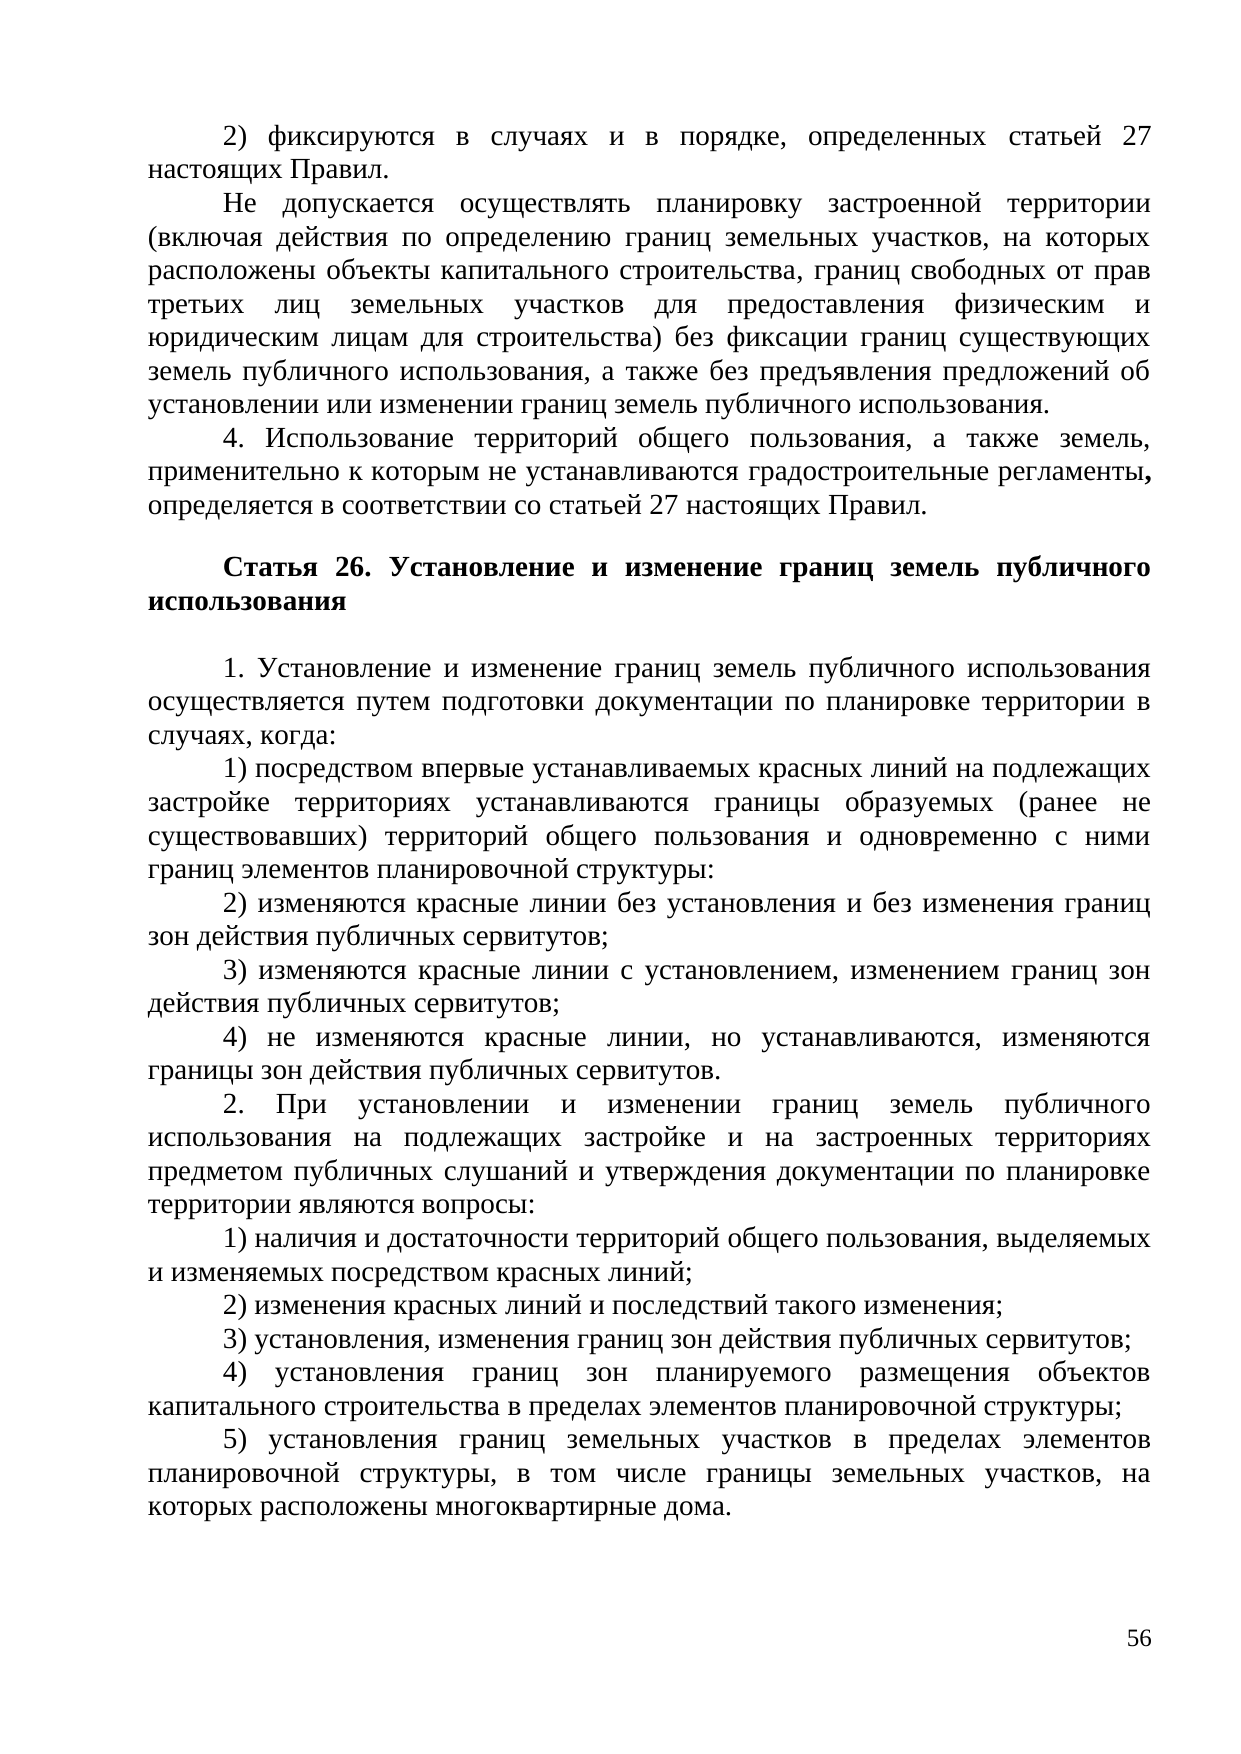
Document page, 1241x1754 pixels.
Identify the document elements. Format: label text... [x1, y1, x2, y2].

text 2) изменяются красные линии без установления и без изменения границ зон действия публичных сервитутов; [148, 885, 1152, 952]
text 2. При установлении и изменении границ земель публичного использования на подлежащих застройке и на застроенных территориях предметом публичных слушаний и утверждения документации по планировке территории являются вопросы: [148, 1086, 1152, 1220]
text 2) изменения красных линий и последствий такого изменения; [148, 1287, 1152, 1321]
text 3) установления, изменения границ зон действия публичных сервитутов; [148, 1321, 1152, 1354]
text 3) изменяются красные линии с установлением, изменением границ зон действия публичных сервитутов; [148, 952, 1152, 1019]
text 1) наличия и достаточности территорий общего пользования, выделяемых и изменяемых посредством красных линий; [148, 1220, 1152, 1287]
text 5) установления границ земельных участков в пределах элементов планировочной структуры, в том числе границы земельных участков, на которых расположены многоквартирные дома. [148, 1421, 1152, 1522]
text Не допускается осуществлять планировку застроенной территории (включая действия по определению границ земельных участков, на которых расположены объекты капитального строительства, границ свободных от прав третьих лиц земельных участков для предоставления физическим и юридическим лицам для строительства) без фиксации границ существующих земель публичного использования, а также без предъявления предложений об установлении или изменении границ земель публичного использования. [148, 185, 1152, 420]
text 1. Установление и изменение границ земель публичного использования осуществляется путем подготовки документации по планировке территории в случаях, когда: [148, 650, 1152, 751]
text 2) фиксируются в случаях и в порядке, определенных статьей 27 настоящих Правил. [148, 118, 1152, 185]
text 1) посредством впервые устанавливаемых красных линий на подлежащих застройке территориях устанавливаются границы образуемых (ранее не существовавших) территорий общего пользования и одновременно с ними границ элементов планировочной структуры: [148, 751, 1152, 885]
text 4) установления границ зон планируемого размещения объектов капитального строительства в пределах элементов планировочной структуры; [148, 1354, 1152, 1421]
text 4. Использование территорий общего пользования, а также земель, применительно к которым не устанавливаются градостроительные регламенты, определяется в соответствии со статьей 27 настоящих Правил. [148, 420, 1152, 521]
text 4) не изменяются красные линии, но устанавливаются, изменяются границы зон действия публичных сервитутов. [148, 1019, 1152, 1086]
text Статья 26. Установление и изменение границ земель публичного использования [148, 549, 1152, 616]
